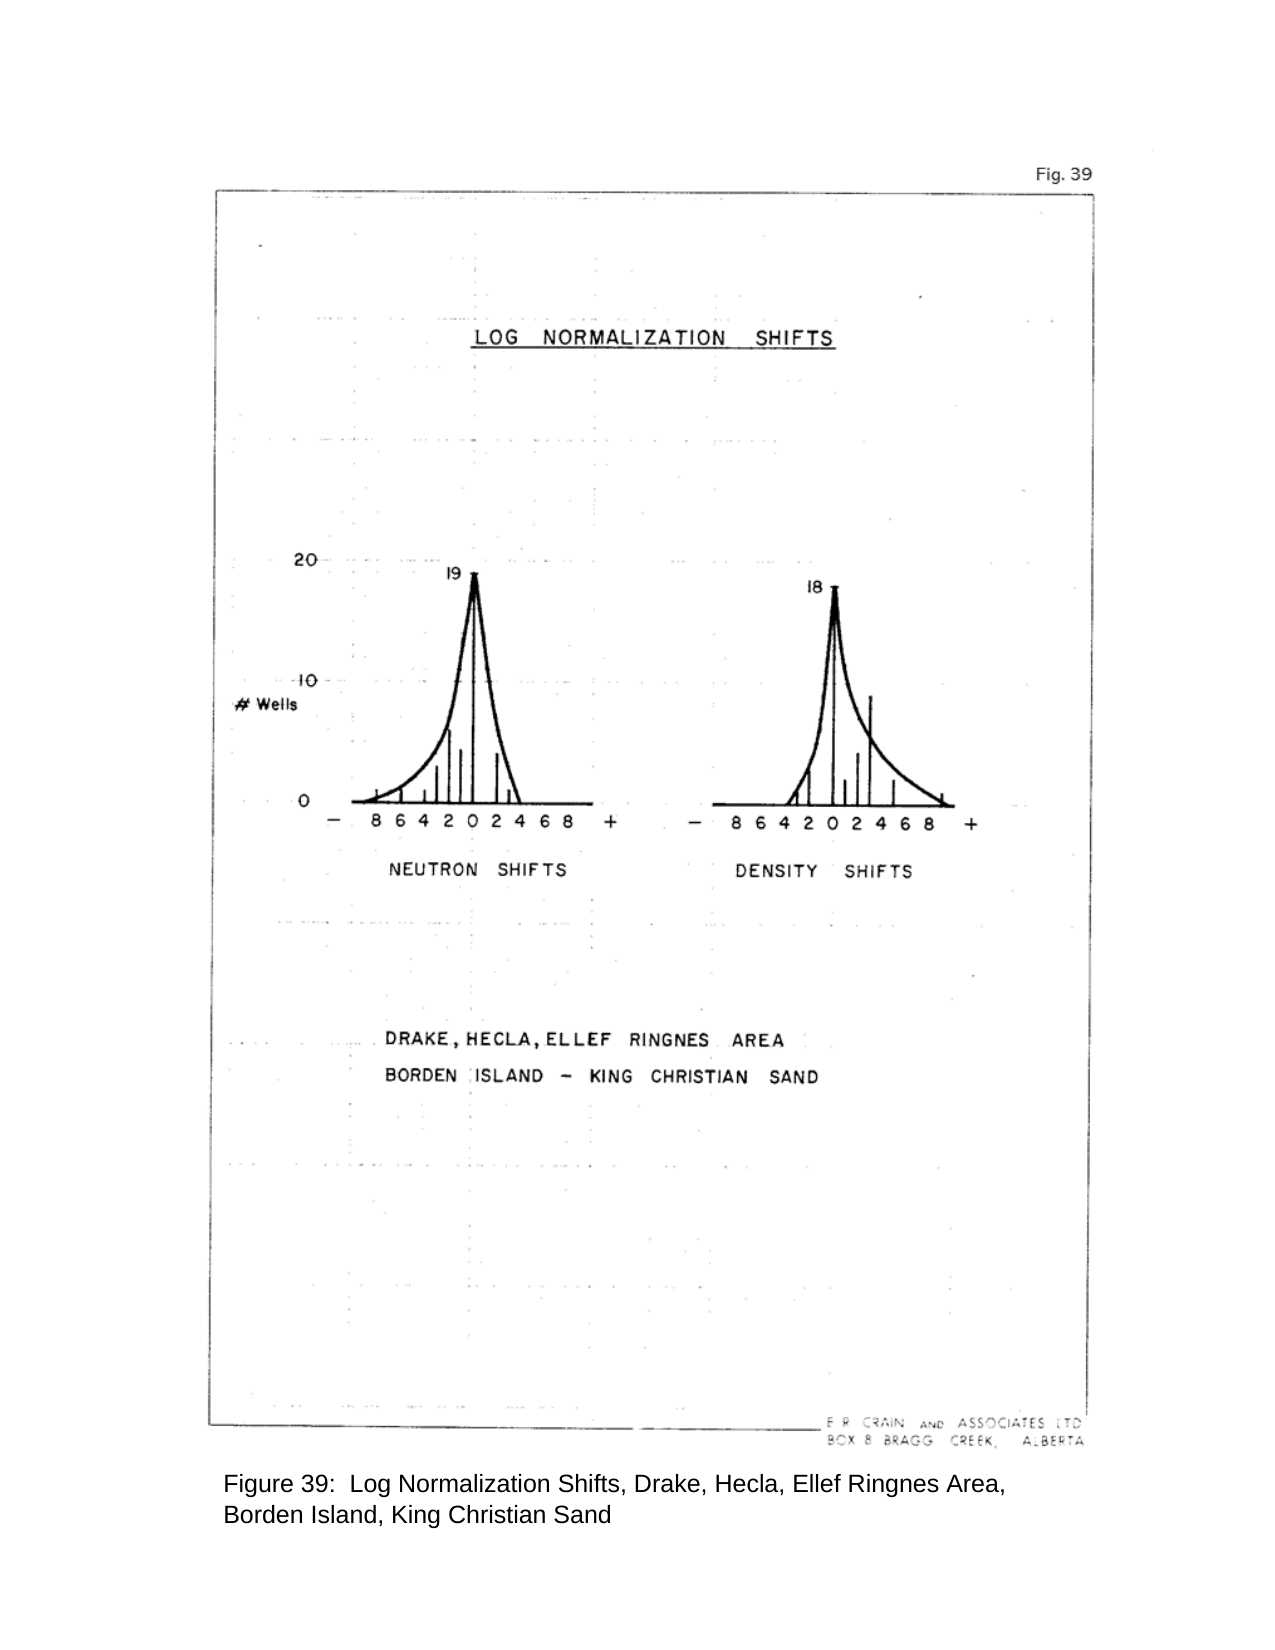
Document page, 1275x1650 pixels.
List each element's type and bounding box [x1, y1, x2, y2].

picture [129, 150, 1154, 1475]
